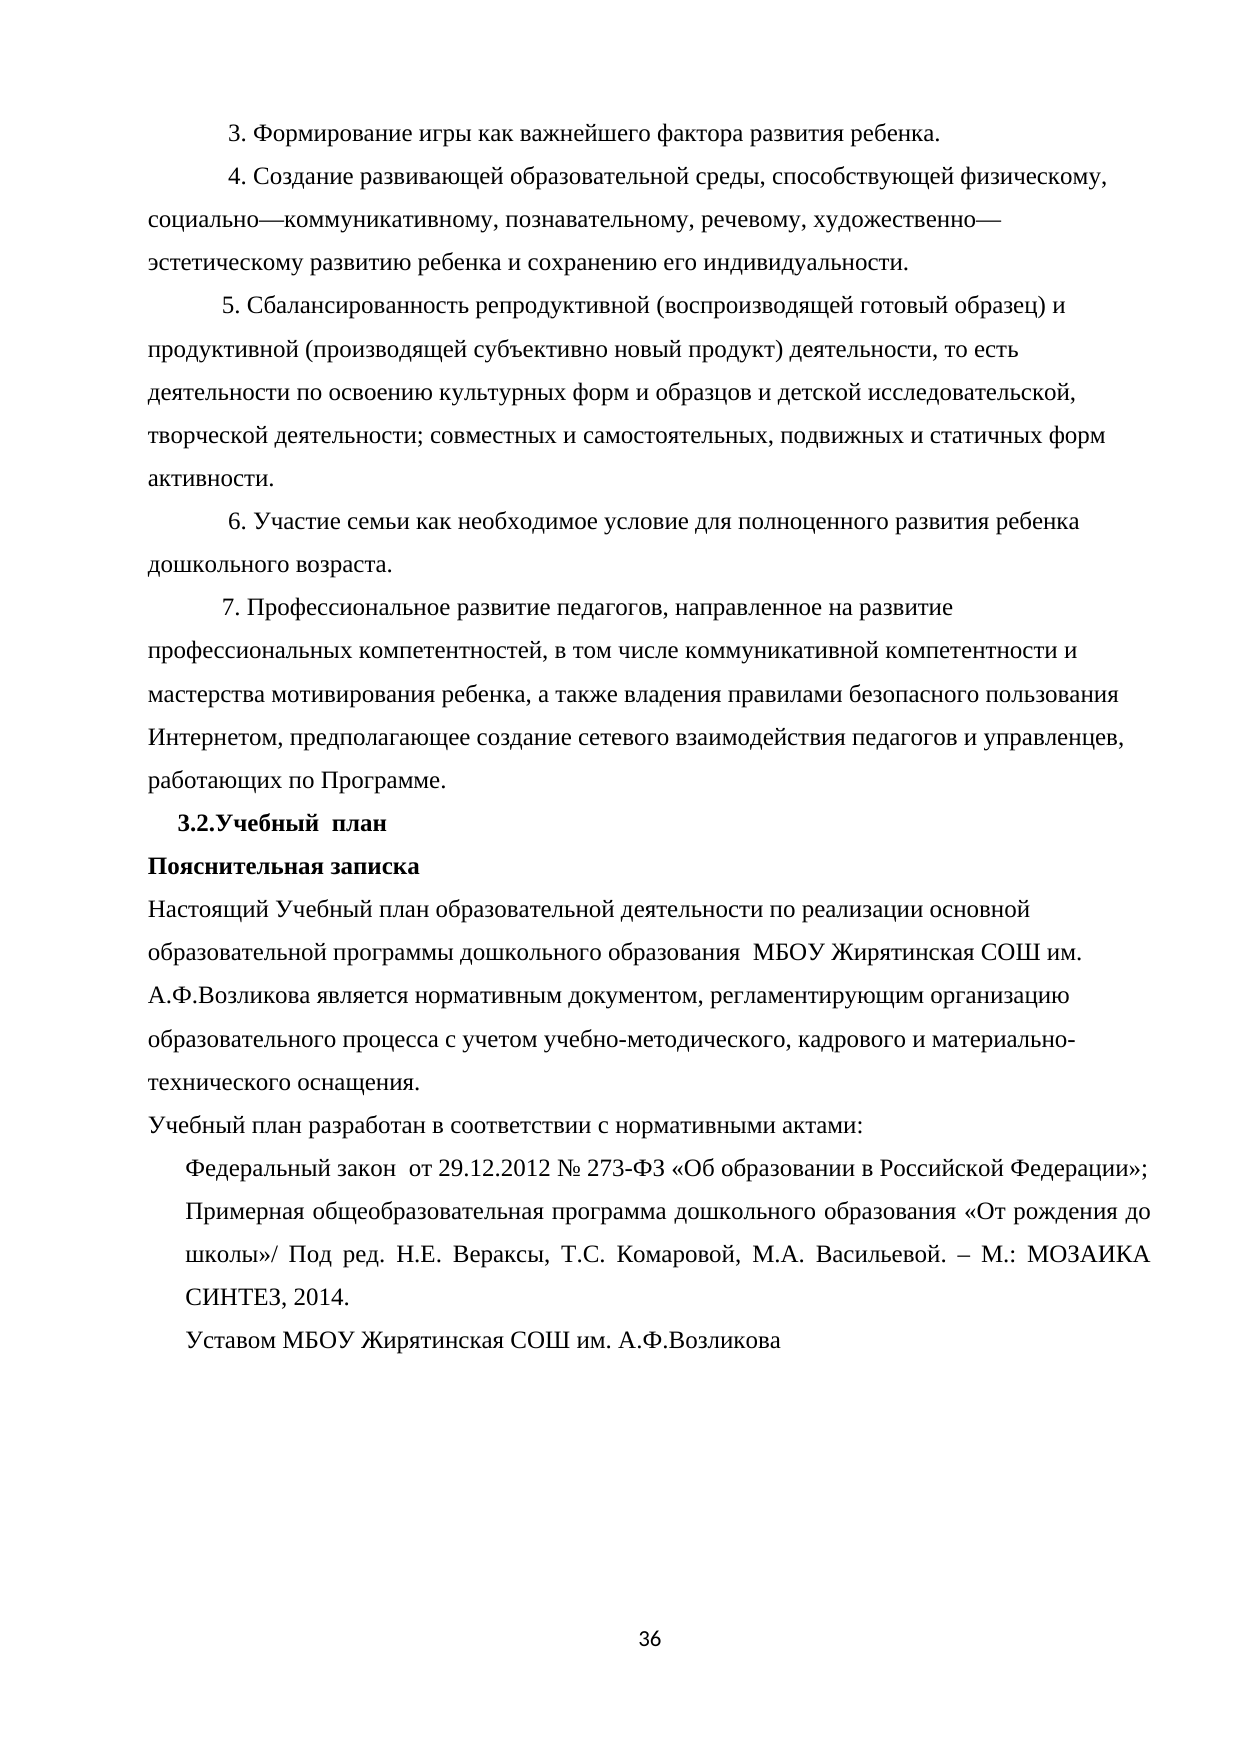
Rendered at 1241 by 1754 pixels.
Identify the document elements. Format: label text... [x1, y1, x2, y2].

text Настоящий Учебный план образовательной деятельности по реализации основной образовательной программы дошкольного образования МБОУ Жирятинская СОШ им. А.Ф.Возликова является нормативным документом, регламентирующим организацию образовательного процесса с учетом учебно-методического, кадрового и материально-технического оснащения. [148, 894, 1152, 1096]
text 4. Создание развивающей образовательной среды, способствующей физическому, социально—коммуникативному, познавательному, речевому, художественно— эстетическому развитию ребенка и сохранению его индивидуальности. [148, 161, 1152, 276]
text Примерная общеобразовательная программа дошкольного образования «От рождения до школы»/ Под ред. Н.Е. Вераксы, Т.С. Комаровой, М.А. Васильевой. – М.: МОЗАИКА СИНТЕЗ, 2014. [185, 1196, 1152, 1311]
text Федеральный закон от 29.12.2012 № 273-ФЗ «Об образовании в Российской Федерации»; [185, 1153, 1152, 1182]
text Пояснительная записка [148, 851, 1168, 880]
text 3.2.Учебный план [177, 808, 1152, 837]
text 7. Профессиональное развитие педагогов, направленное на развитие профессиональных компетентностей, в том числе коммуникативной компетентности и мастерства мотивирования ребенка, а также владения правилами безопасного пользования Интернетом, предполагающее создание сетевого взаимодействия педагогов и управленцев, работающих по Программе. [148, 592, 1152, 794]
text Учебный план разработан в соответствии с нормативными актами: [148, 1110, 1152, 1139]
text 3. Формирование игры как важнейшего фактора развития ребенка. [148, 118, 1152, 147]
text 5. Сбалансированность репродуктивной (воспроизводящей готовый образец) и продуктивной (производящей субъективно новый продукт) деятельности, то есть деятельности по освоению культурных форм и образцов и детской исследовательской, творческой деятельности; совместных и самостоятельных, подвижных и статичных форм активности. [148, 291, 1152, 492]
text Уставом МБОУ Жирятинская СОШ им. А.Ф.Возликова [185, 1326, 1152, 1354]
text 6. Участие семьи как необходимое условие для полноценного развития ребенка дошкольного возраста. [148, 506, 1152, 578]
